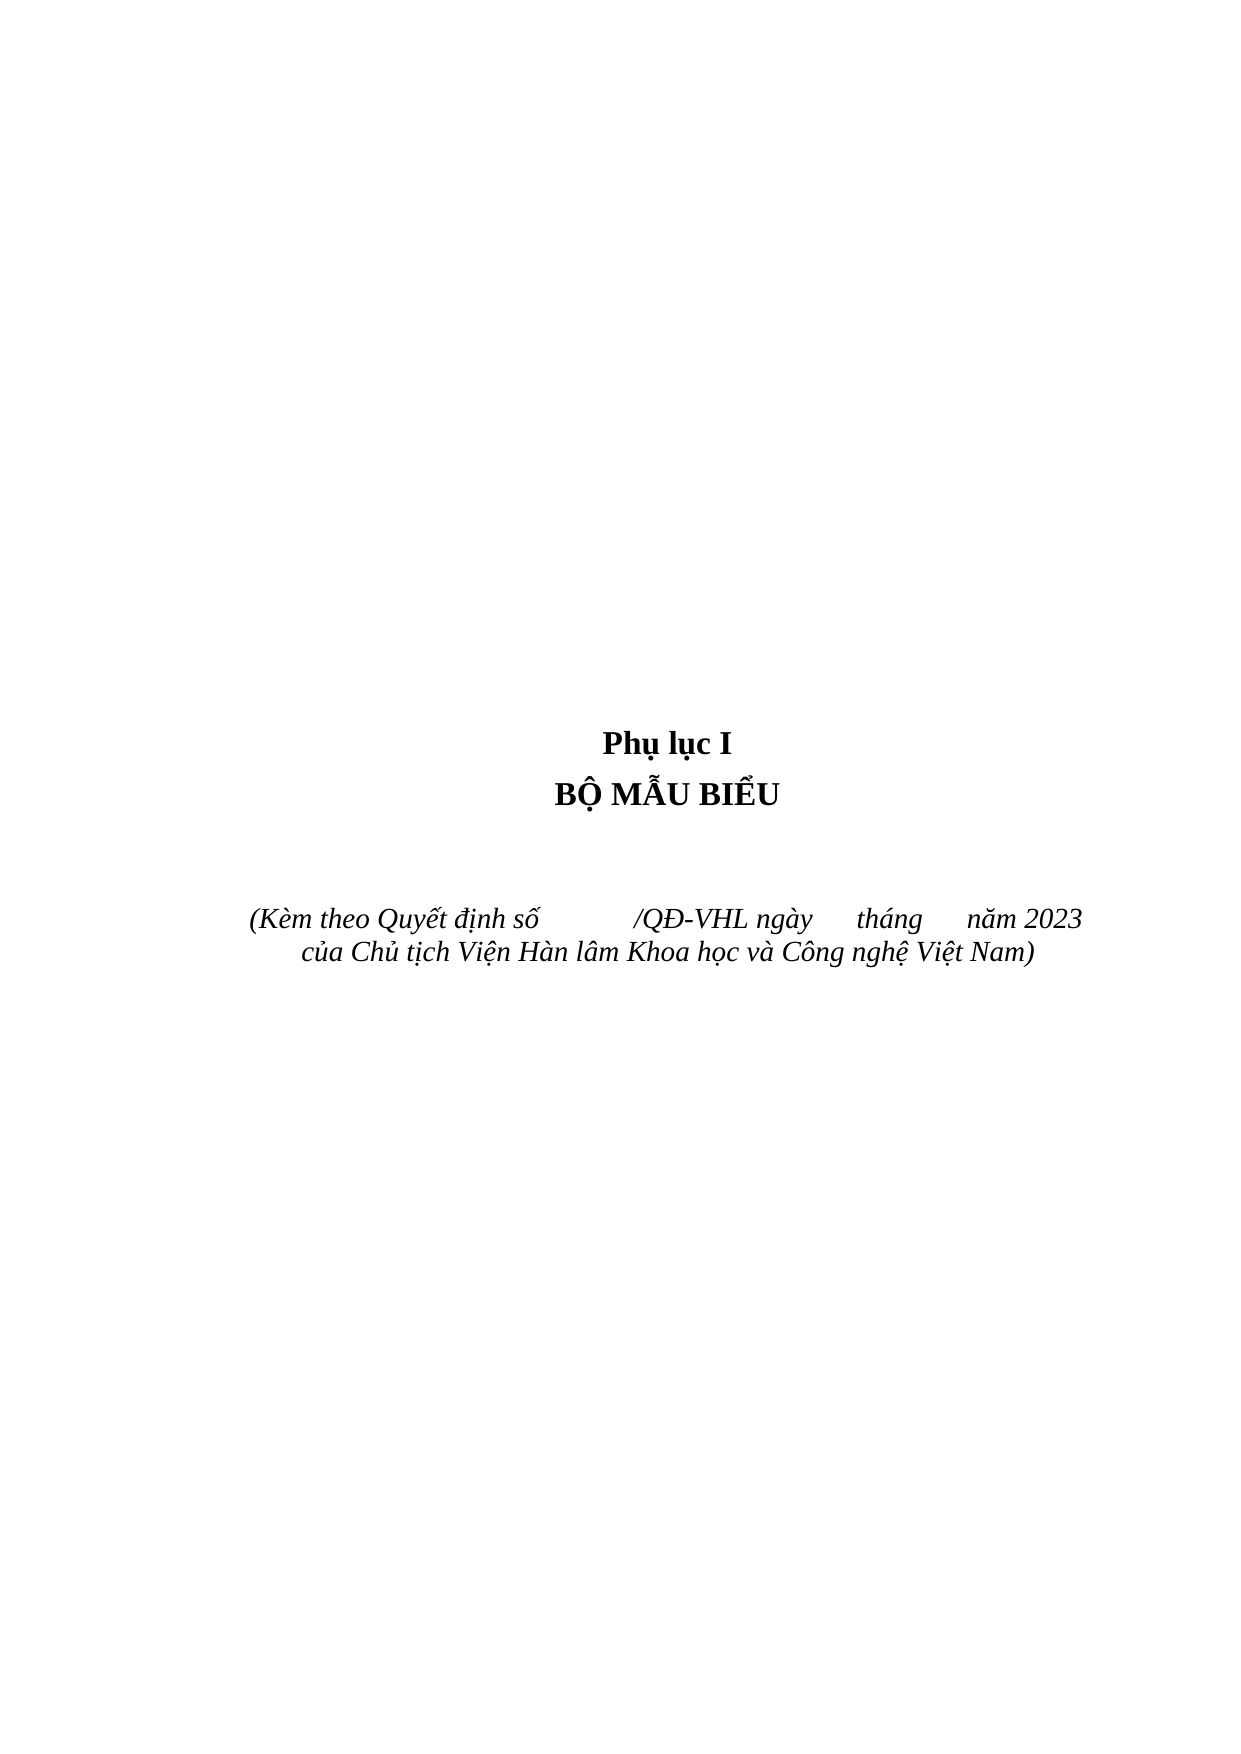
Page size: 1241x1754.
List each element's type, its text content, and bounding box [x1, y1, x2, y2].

text của Chủ tịch Viện Hàn lâm Khoa học và Công nghệ Việt Nam) [189, 934, 1149, 968]
text (Kèm theo Quyết định số /QĐ-VHL ngày tháng năm 2023 [189, 901, 1146, 934]
text BỘ MẪU BIỂU [189, 774, 1146, 813]
text Phụ lục I [189, 723, 1146, 762]
